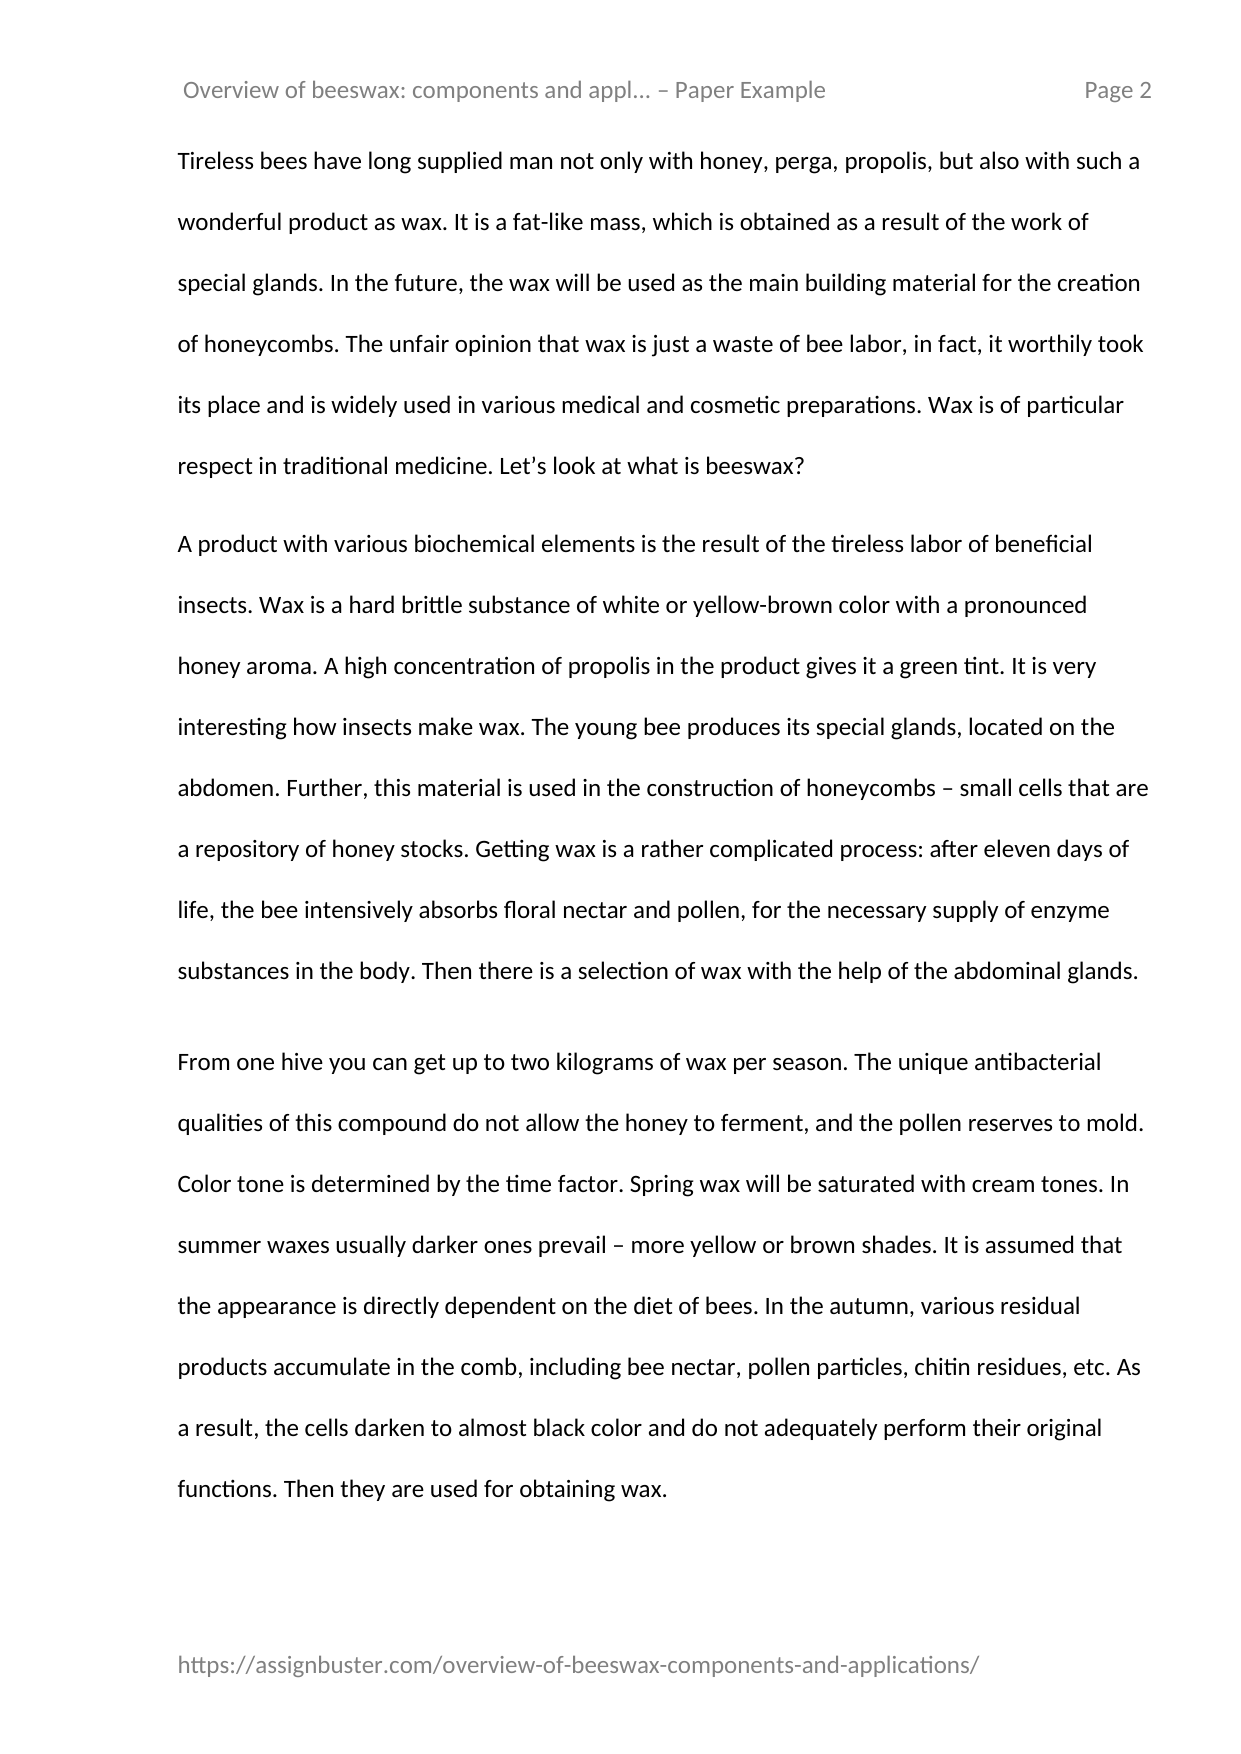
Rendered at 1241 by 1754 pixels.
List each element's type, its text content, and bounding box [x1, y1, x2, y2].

text From one hive you can get up to two kilograms of wax per season. The unique antibacterial qualities of this compound do not allow the honey to ferment, and the pollen reserves to mold. Color tone is determined by the time factor. Spring wax will be saturated with cream tones. In summer waxes usually darker ones prevail – more yellow or brown shades. It is assumed that the appearance is directly dependent on the diet of bees. In the autumn, various residual products accumulate in the comb, including bee nectar, pollen particles, chitin residues, etc. As a result, the cells darken to almost black color and do not adequately perform their original functions. Then they are used for obtaining wax. [177, 1046, 1152, 1503]
text Tireless bees have long supplied man not only with honey, perga, propolis, but also with such a wonderful product as wax. It is a fat-like mass, which is obtained as a result of the work of special glands. In the future, the wax will be used as the main building material for the creation of honeycombs. The unfair opinion that wax is just a waste of bee labor, in fact, it worthily took its place and is widely used in various medical and cosmetic preparations. Wax is of particular respect in traditional medicine. Let’s look at what is beeswax? [177, 145, 1152, 481]
text A product with various biochemical elements is the result of the tireless labor of beneficial insects. Wax is a hard brittle substance of white or yellow-brown color with a pronounced honey aroma. A high concentration of propolis in the product gives it a green tint. It is very interesting how insects make wax. The young bee produces its special glands, located on the abdomen. Further, this material is used in the construction of honeycombs – small cells that are a repository of honey stocks. Getting wax is a rather complicated process: after eleven days of life, the bee intensively absorbs floral nectar and pollen, for the necessary supply of enzyme substances in the body. Then there is a selection of wax with the help of the abdominal glands. [177, 528, 1152, 986]
